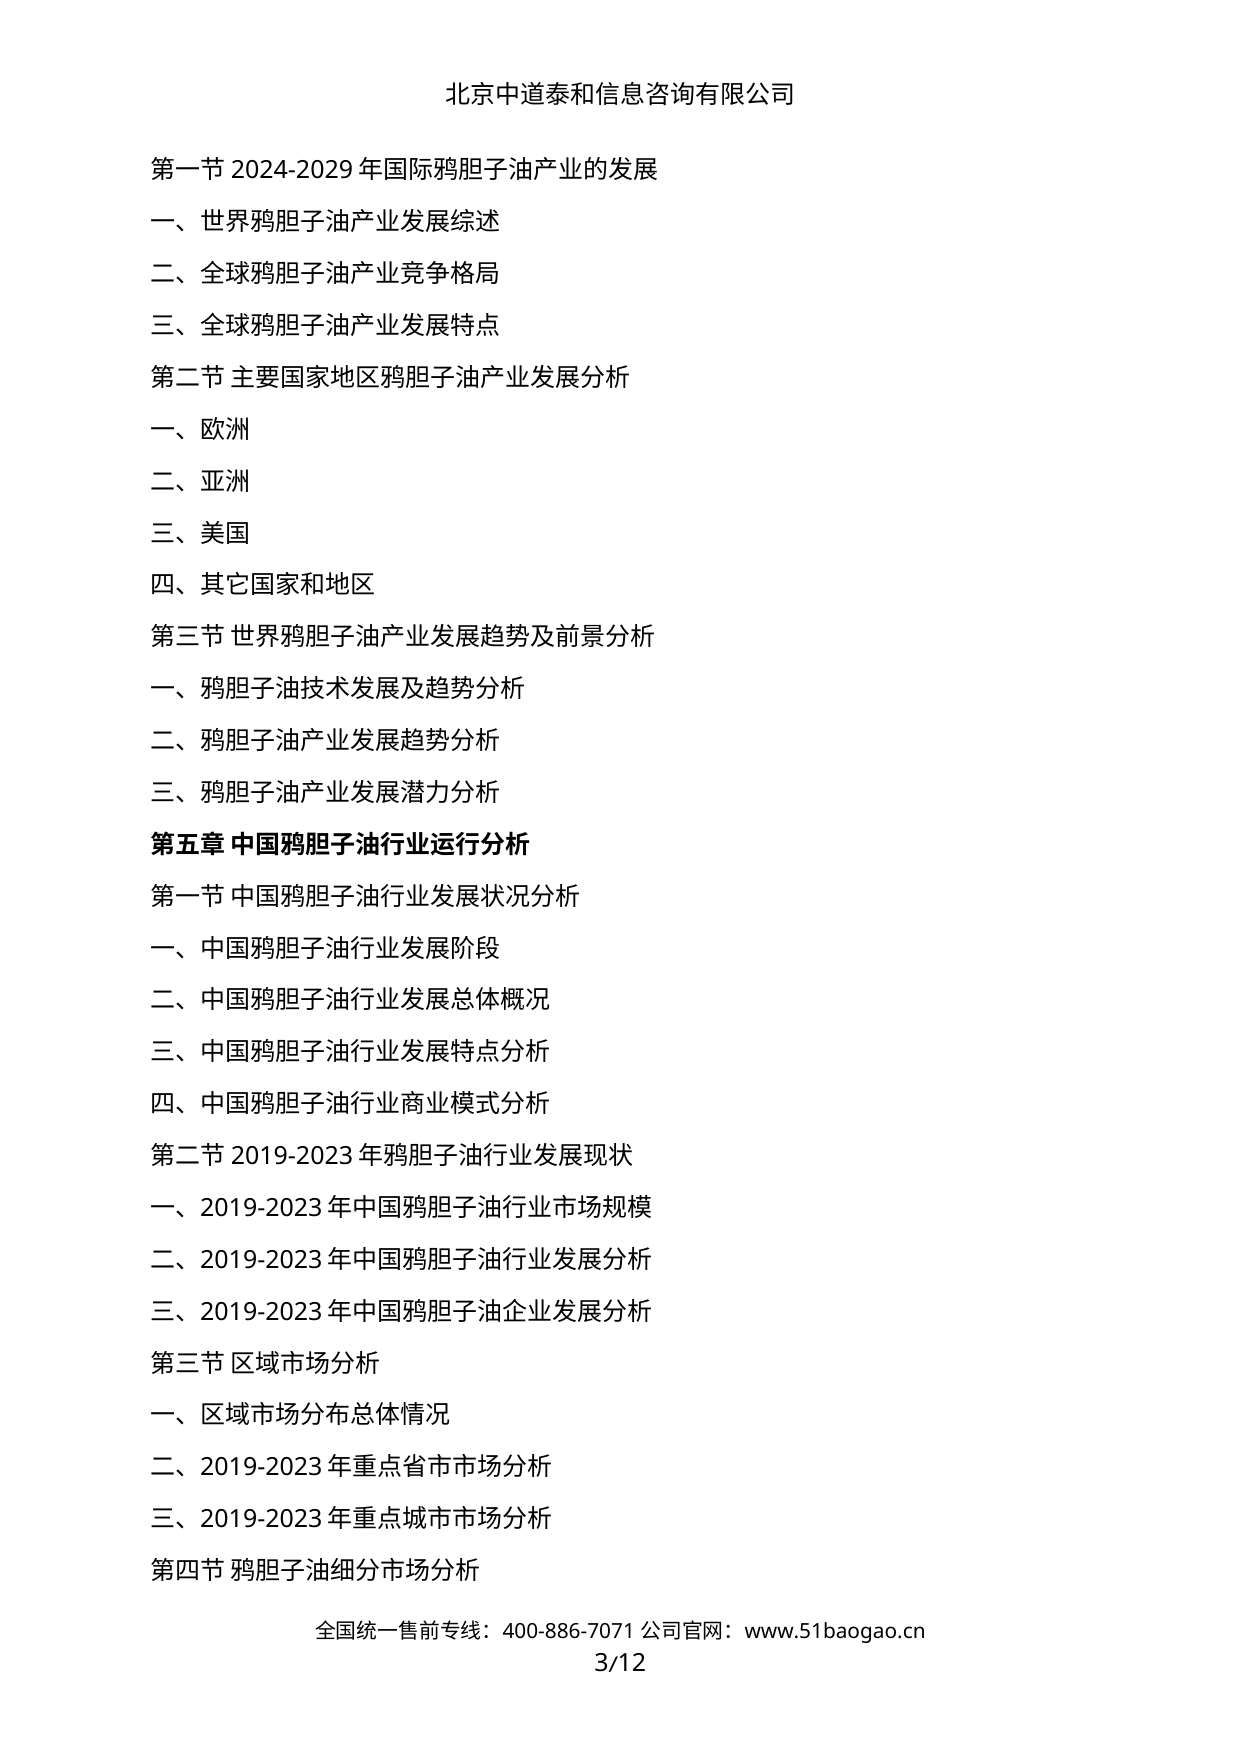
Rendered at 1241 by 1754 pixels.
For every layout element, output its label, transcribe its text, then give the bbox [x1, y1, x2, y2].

text 第五章 中国鸦胆子油行业运行分析 [150, 824, 1090, 861]
text 三、中国鸦胆子油行业发展特点分析 [150, 1032, 1090, 1068]
text 三、全球鸦胆子油产业发展特点 [150, 306, 1090, 342]
text 四、其它国家和地区 [150, 565, 1090, 601]
text 一、2019-2023年中国鸦胆子油行业市场规模 [150, 1187, 1090, 1224]
text 第三节 区域市场分析 [150, 1343, 1090, 1379]
text 一、鸦胆子油技术发展及趋势分析 [150, 669, 1090, 705]
text 第二节 2019-2023年鸦胆子油行业发展现状 [150, 1136, 1090, 1172]
text 三、美国 [150, 513, 1090, 549]
text 二、2019-2023年中国鸦胆子油行业发展分析 [150, 1239, 1090, 1276]
text 三、2019-2023年中国鸦胆子油企业发展分析 [150, 1291, 1090, 1327]
text 二、2019-2023年重点省市市场分析 [150, 1447, 1090, 1483]
text 三、鸦胆子油产业发展潜力分析 [150, 772, 1090, 809]
text 二、中国鸦胆子油行业发展总体概况 [150, 980, 1090, 1016]
text 一、中国鸦胆子油行业发展阶段 [150, 928, 1090, 964]
text 二、鸦胆子油产业发展趋势分析 [150, 721, 1090, 757]
text 三、2019-2023年重点城市市场分析 [150, 1499, 1090, 1535]
text 一、欧洲 [150, 409, 1090, 446]
text 第二节 主要国家地区鸦胆子油产业发展分析 [150, 357, 1090, 394]
text 二、亚洲 [150, 461, 1090, 497]
text 第一节 2024-2029年国际鸦胆子油产业的发展 [150, 150, 1090, 186]
text 第一节 中国鸦胆子油行业发展状况分析 [150, 876, 1090, 912]
text 一、区域市场分布总体情况 [150, 1395, 1090, 1431]
text 第四节 鸦胆子油细分市场分析 [150, 1551, 1090, 1587]
text 一、世界鸦胆子油产业发展综述 [150, 202, 1090, 238]
text 二、全球鸦胆子油产业竞争格局 [150, 254, 1090, 290]
text 第三节 世界鸦胆子油产业发展趋势及前景分析 [150, 617, 1090, 653]
text 四、中国鸦胆子油行业商业模式分析 [150, 1084, 1090, 1120]
